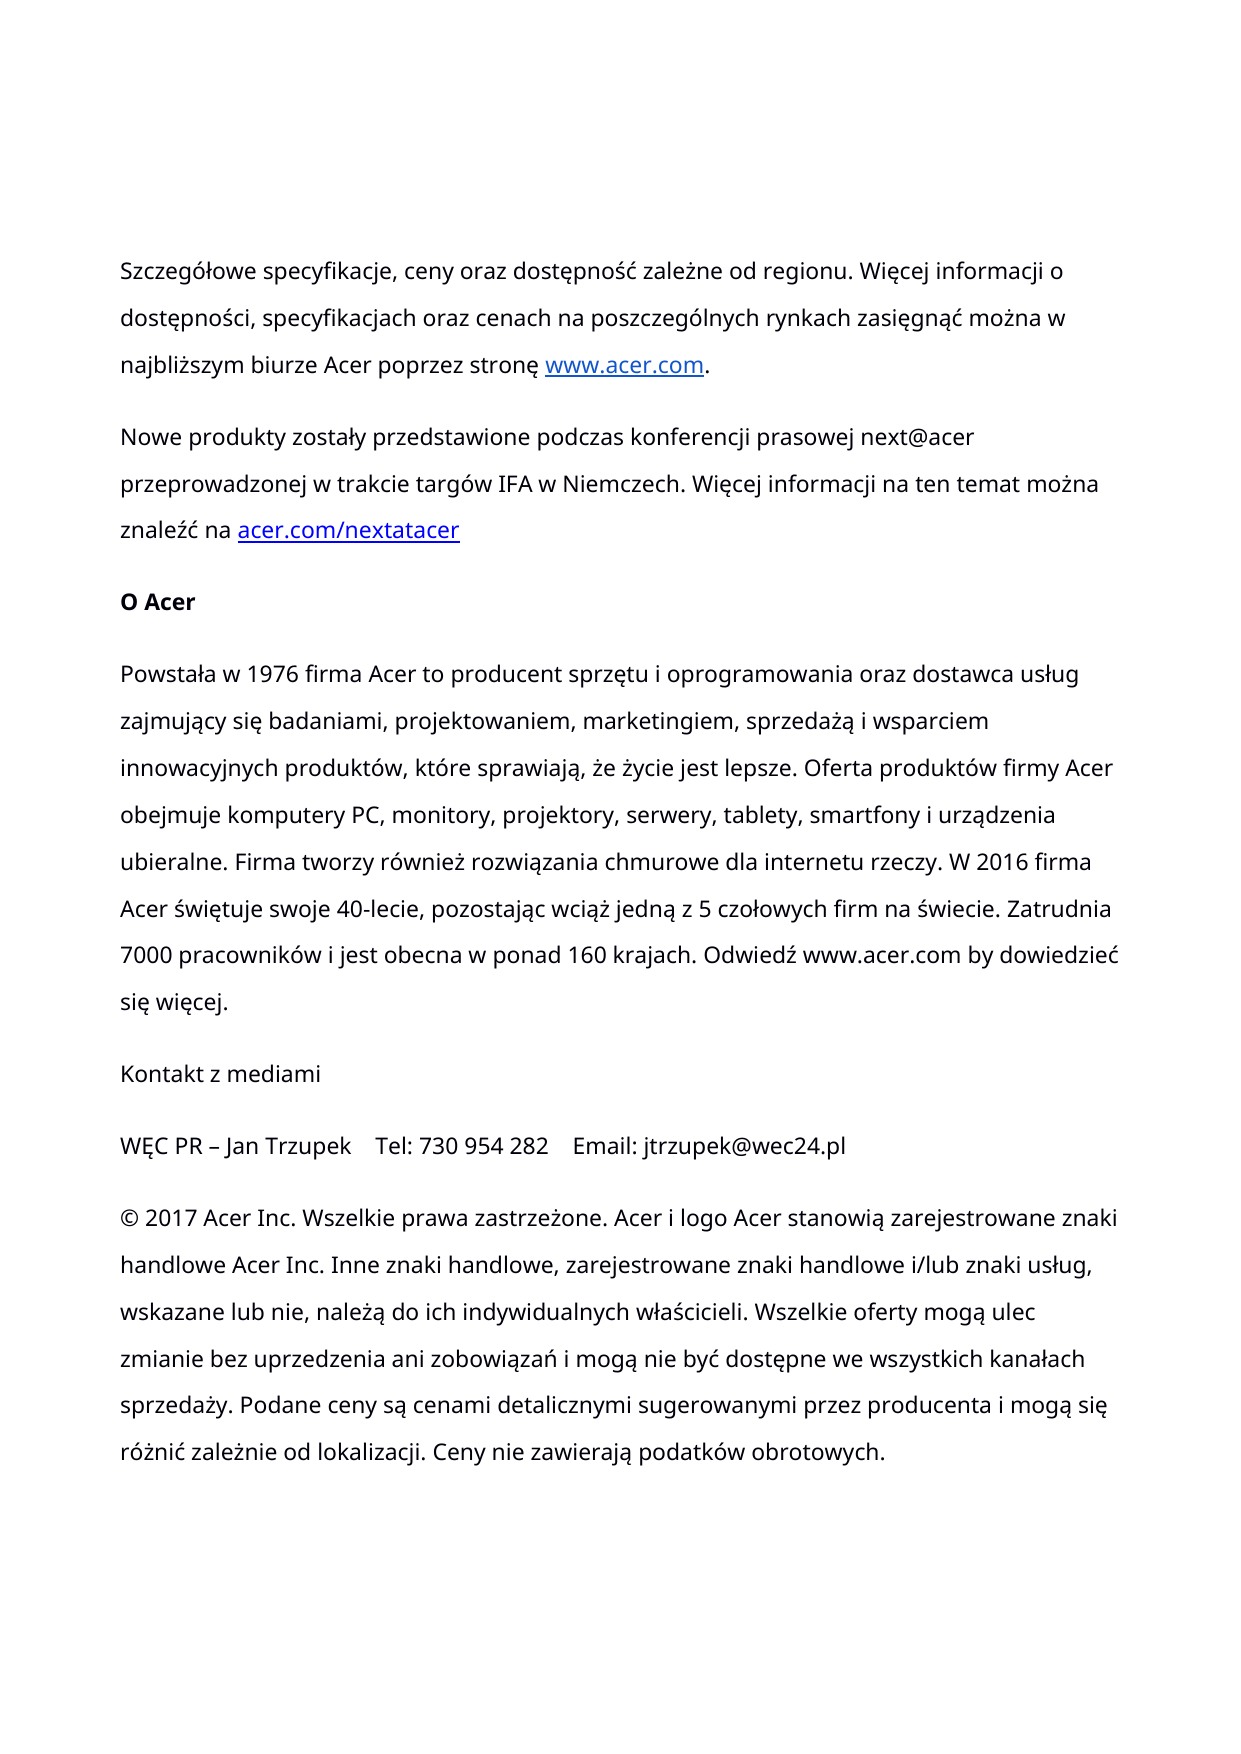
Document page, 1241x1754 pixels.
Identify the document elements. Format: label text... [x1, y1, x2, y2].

text Kontakt z mediami [120, 1058, 1120, 1089]
text Powstała w 1976 firma Acer to producent sprzętu i oprogramowania oraz dostawca usług zajmujący się badaniami, projektowaniem, marketingiem, sprzedażą i wsparciem innowacyjnych produktów, które sprawiają, że życie jest lepsze. Oferta produktów firmy Acer obejmuje komputery PC, monitory, projektory, serwery, tablety, smartfony i urządzenia ubieralne. Firma tworzy również rozwiązania chmurowe dla internetu rzeczy. W 2016 firma Acer świętuje swoje 40-lecie, pozostając wciąż jedną z 5 czołowych firm na świecie. Zatrudnia 7000 pracowników i jest obecna w ponad 160 krajach. Odwiedź www.acer.com by dowiedzieć się więcej. [120, 658, 1120, 1017]
text © 2017 Acer Inc. Wszelkie prawa zastrzeżone. Acer i logo Acer stanowią zarejestrowane znaki handlowe Acer Inc. Inne znaki handlowe, zarejestrowane znaki handlowe i/lub znaki usług, wskazane lub nie, należą do ich indywidualnych właścicieli. Wszelkie oferty mogą ulec zmianie bez uprzedzenia ani zobowiązań i mogą nie być dostępne we wszystkich kanałach sprzedaży. Podane ceny są cenami detalicznymi sugerowanymi przez producenta i mogą się różnić zależnie od lokalizacji. Ceny nie zawierają podatków obrotowych. [120, 1202, 1120, 1467]
text O Acer [120, 586, 1120, 617]
text Nowe produkty zostały przedstawione podczas konferencji prasowej next@acer przeprowadzonej w trakcie targów IFA w Niemczech. Więcej informacji na ten temat można znaleźć na acer.com/nextatacer [120, 421, 1120, 546]
text Szczegółowe specyfikacje, ceny oraz dostępność zależne od regionu. Więcej informacji o dostępności, specyfikacjach oraz cenach na poszczególnych rynkach zasięgnąć można w najbliższym biurze Acer poprzez stronę www.acer.com. [120, 255, 1120, 380]
text WĘC PR – Jan Trzupek Tel: 730 954 282 Email: jtrzupek@wec24.pl [120, 1130, 1120, 1161]
